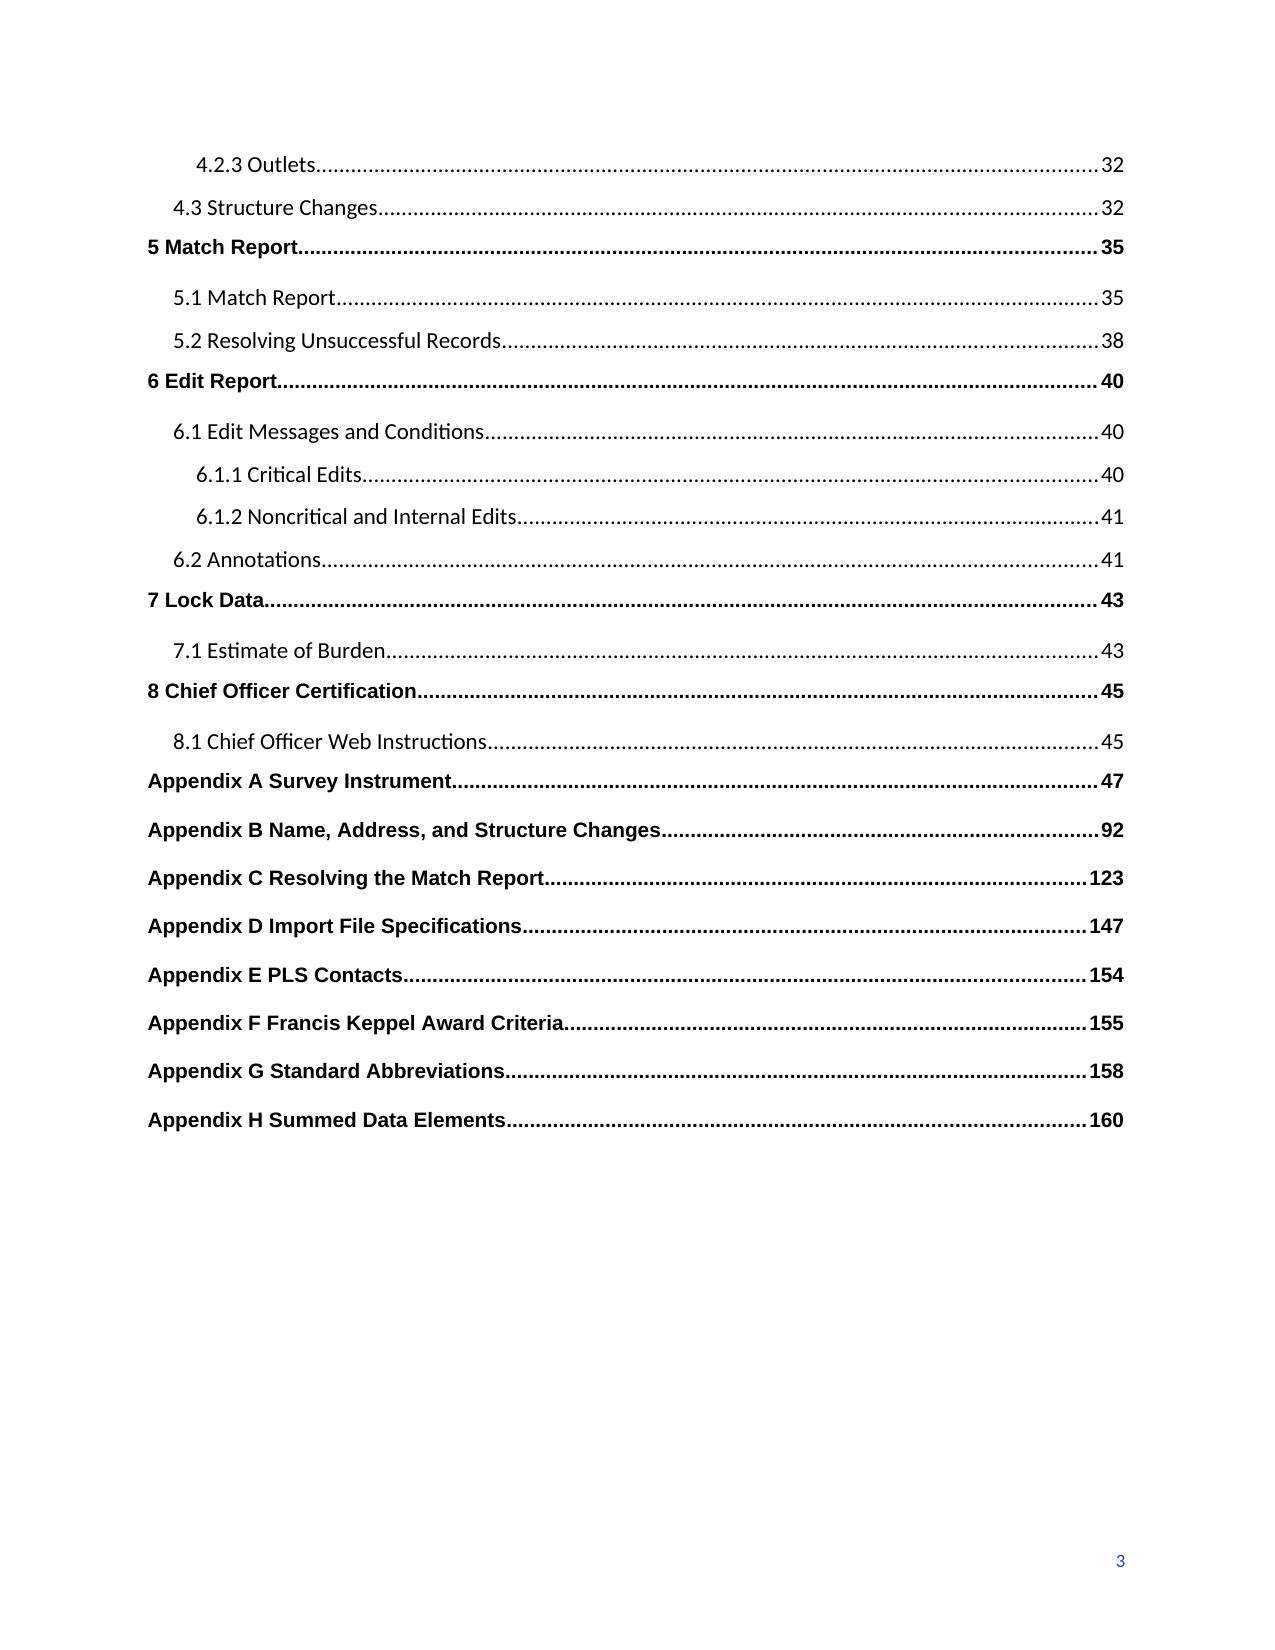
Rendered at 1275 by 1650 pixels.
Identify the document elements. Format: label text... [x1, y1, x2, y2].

text 4.2.3 Outlets 32 [196, 150, 1125, 178]
text Appendix A Survey Instrument 47 [147, 769, 1125, 793]
text Appendix G Standard Abbreviations 158 [147, 1059, 1125, 1083]
text 4.3 Structure Changes 32 [173, 193, 1125, 221]
text 6.1.1 Critical Edits 40 [196, 460, 1125, 488]
text 6 Edit Report 40 [147, 369, 1125, 393]
text 8 Chief Officer Certification 45 [147, 678, 1125, 702]
text 8.1 Chief Officer Web Instructions 45 [173, 727, 1125, 755]
text 7 Lock Data 43 [147, 587, 1125, 611]
text 5.1 Match Report 35 [173, 283, 1125, 312]
text Appendix H Summed Data Elements 160 [147, 1108, 1125, 1132]
text 6.1 Edit Messages and Conditions 40 [173, 417, 1125, 445]
text Appendix C Resolving the Match Report 123 [147, 866, 1125, 890]
text Appendix B Name, Address, and Structure Changes 92 [147, 818, 1125, 842]
text 6.1.2 Noncritical and Internal Edits 41 [196, 502, 1125, 530]
text 7.1 Estimate of Burden 43 [173, 636, 1125, 664]
text Appendix E PLS Contacts 154 [147, 963, 1125, 987]
text 6.2 Annotations 41 [173, 545, 1125, 573]
text Appendix D Import File Specifications 147 [147, 914, 1125, 938]
text 5.2 Resolving Unsuccessful Records 38 [173, 326, 1125, 354]
text Appendix F Francis Keppel Award Criteria 155 [147, 1011, 1125, 1035]
text 5 Match Report 35 [147, 235, 1125, 259]
